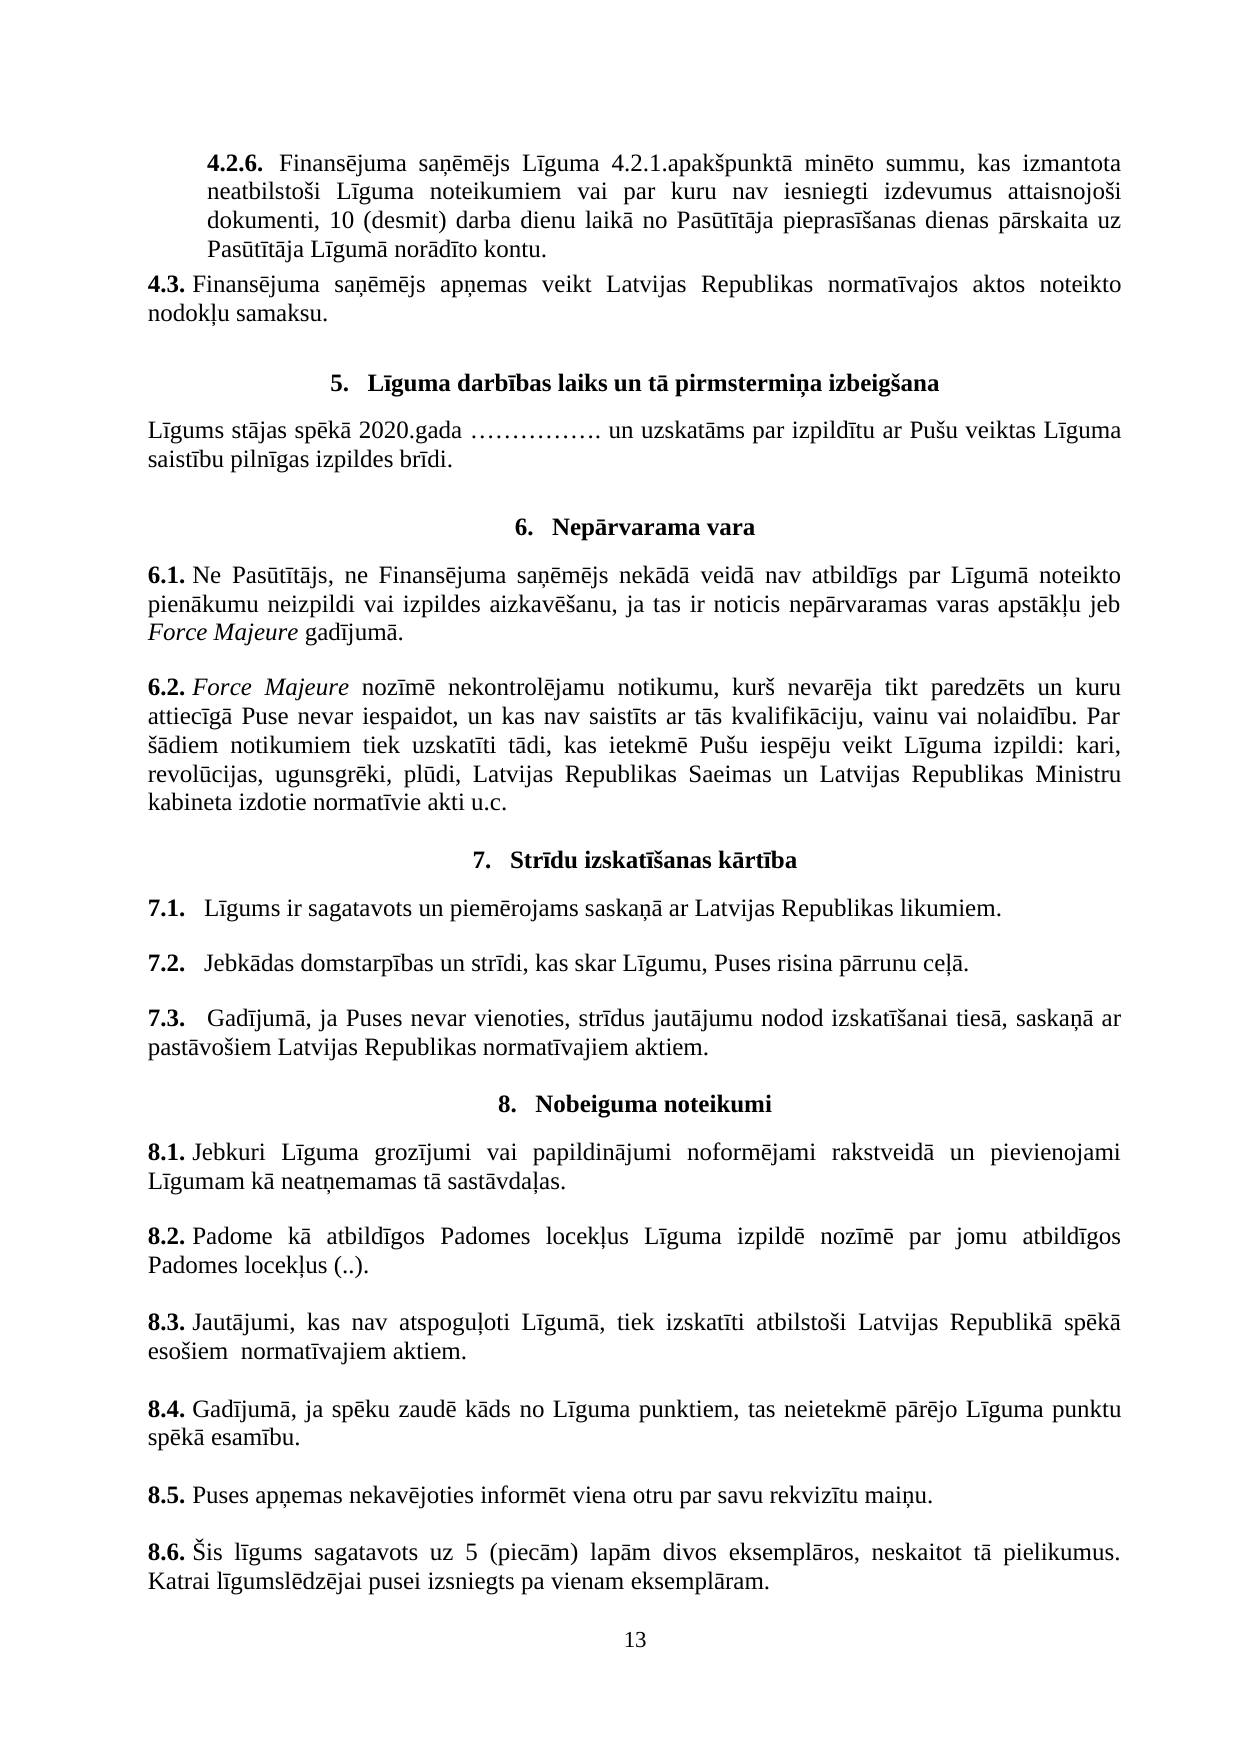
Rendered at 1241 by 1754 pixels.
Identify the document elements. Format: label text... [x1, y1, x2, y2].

list Finansējuma saņēmējs apņemas veikt Latvijas Republikas normatīvajos aktos noteikto nodokļu samaksu. [148, 269, 1122, 326]
list Puses apņemas nekavējoties informēt viena otru par savu rekvizītu maiņu. [148, 1480, 1122, 1509]
list Padome kā atbildīgos Padomes locekļus Līguma izpildē nozīmē par jomu atbildīgos Padomes locekļus (..). [148, 1221, 1122, 1279]
list Gadījumā, ja Puses nevar vienoties, strīdus jautājumu nodod izskatīšanai tiesā, saskaņā ar pastāvošiem Latvijas Republikas normatīvajiem aktiem. [148, 1003, 1122, 1061]
list Ne Pasūtītājs, ne Finansējuma saņēmējs nekādā veidā nav atbildīgs par Līgumā noteikto pienākumu neizpildi vai izpildes aizkavēšanu, ja tas ir noticis nepārvaramas varas apstākļu jeb Force Majeure gadījumā. [148, 560, 1122, 646]
list Nobeiguma noteikumi [148, 1089, 1122, 1118]
text Līgums stājas spēkā 2020.gada ……………. un uzskatāms par izpildītu ar Pušu veiktas Līguma saistību pilnīgas izpildes brīdi. [148, 416, 1122, 473]
list Jebkādas domstarpības un strīdi, kas skar Līgumu, Puses risina pārrunu ceļā. [148, 948, 1122, 977]
list Force Majeure nozīmē nekontrolējamu notikumu, kurš nevarēja tikt paredzēts un kuru attiecīgā Puse nevar iespaidot, un kas nav saistīts ar tās kvalifikāciju, vainu vai nolaidību. Par šādiem notikumiem tiek uzskatīti tādi, kas ietekmē Pušu iespēju veikt Līguma izpildi: kari, revolūcijas, ugunsgrēki, plūdi, Latvijas Republikas Saeimas un Latvijas Republikas Ministru kabineta izdotie normatīvie akti u.c. [148, 672, 1122, 816]
list Līgums ir sagatavots un piemērojams saskaņā ar Latvijas Republikas likumiem. [148, 893, 1122, 922]
list Finansējuma saņēmējs Līguma 4.2.1.apakšpunktā minēto summu, kas izmantota neatbilstoši Līguma noteikumiem vai par kuru nav iesniegti izdevumus attaisnojoši dokumenti, 10 (desmit) darba dienu laikā no Pasūtītāja pieprasīšanas dienas pārskaita uz Pasūtītāja Līgumā norādīto kontu. [207, 148, 1122, 263]
list Līguma darbības laiks un tā pirmstermiņa izbeigšana [148, 368, 1122, 396]
list Jautājumi, kas nav atspoguļoti Līgumā, tiek izskatīti atbilstoši Latvijas Republikā spēkā esošiem normatīvajiem aktiem. [148, 1307, 1122, 1365]
list Nepārvarama vara [148, 512, 1122, 541]
list Šis līgums sagatavots uz 5 (piecām) lapām divos eksemplāros, neskaitot tā pielikumus. Katrai līgumslēdzējai pusei izsniegts pa vienam eksemplāram. [148, 1537, 1122, 1595]
list Strīdu izskatīšanas kārtība [148, 845, 1122, 874]
list Gadījumā, ja spēku zaudē kāds no Līguma punktiem, tas neietekmē pārējo Līguma punktu spēkā esamību. [148, 1394, 1122, 1451]
list Jebkuri Līguma grozījumi vai papildinājumi noformējami rakstveidā un pievienojami Līgumam kā neatņemamas tā sastāvdaļas. [148, 1137, 1122, 1195]
